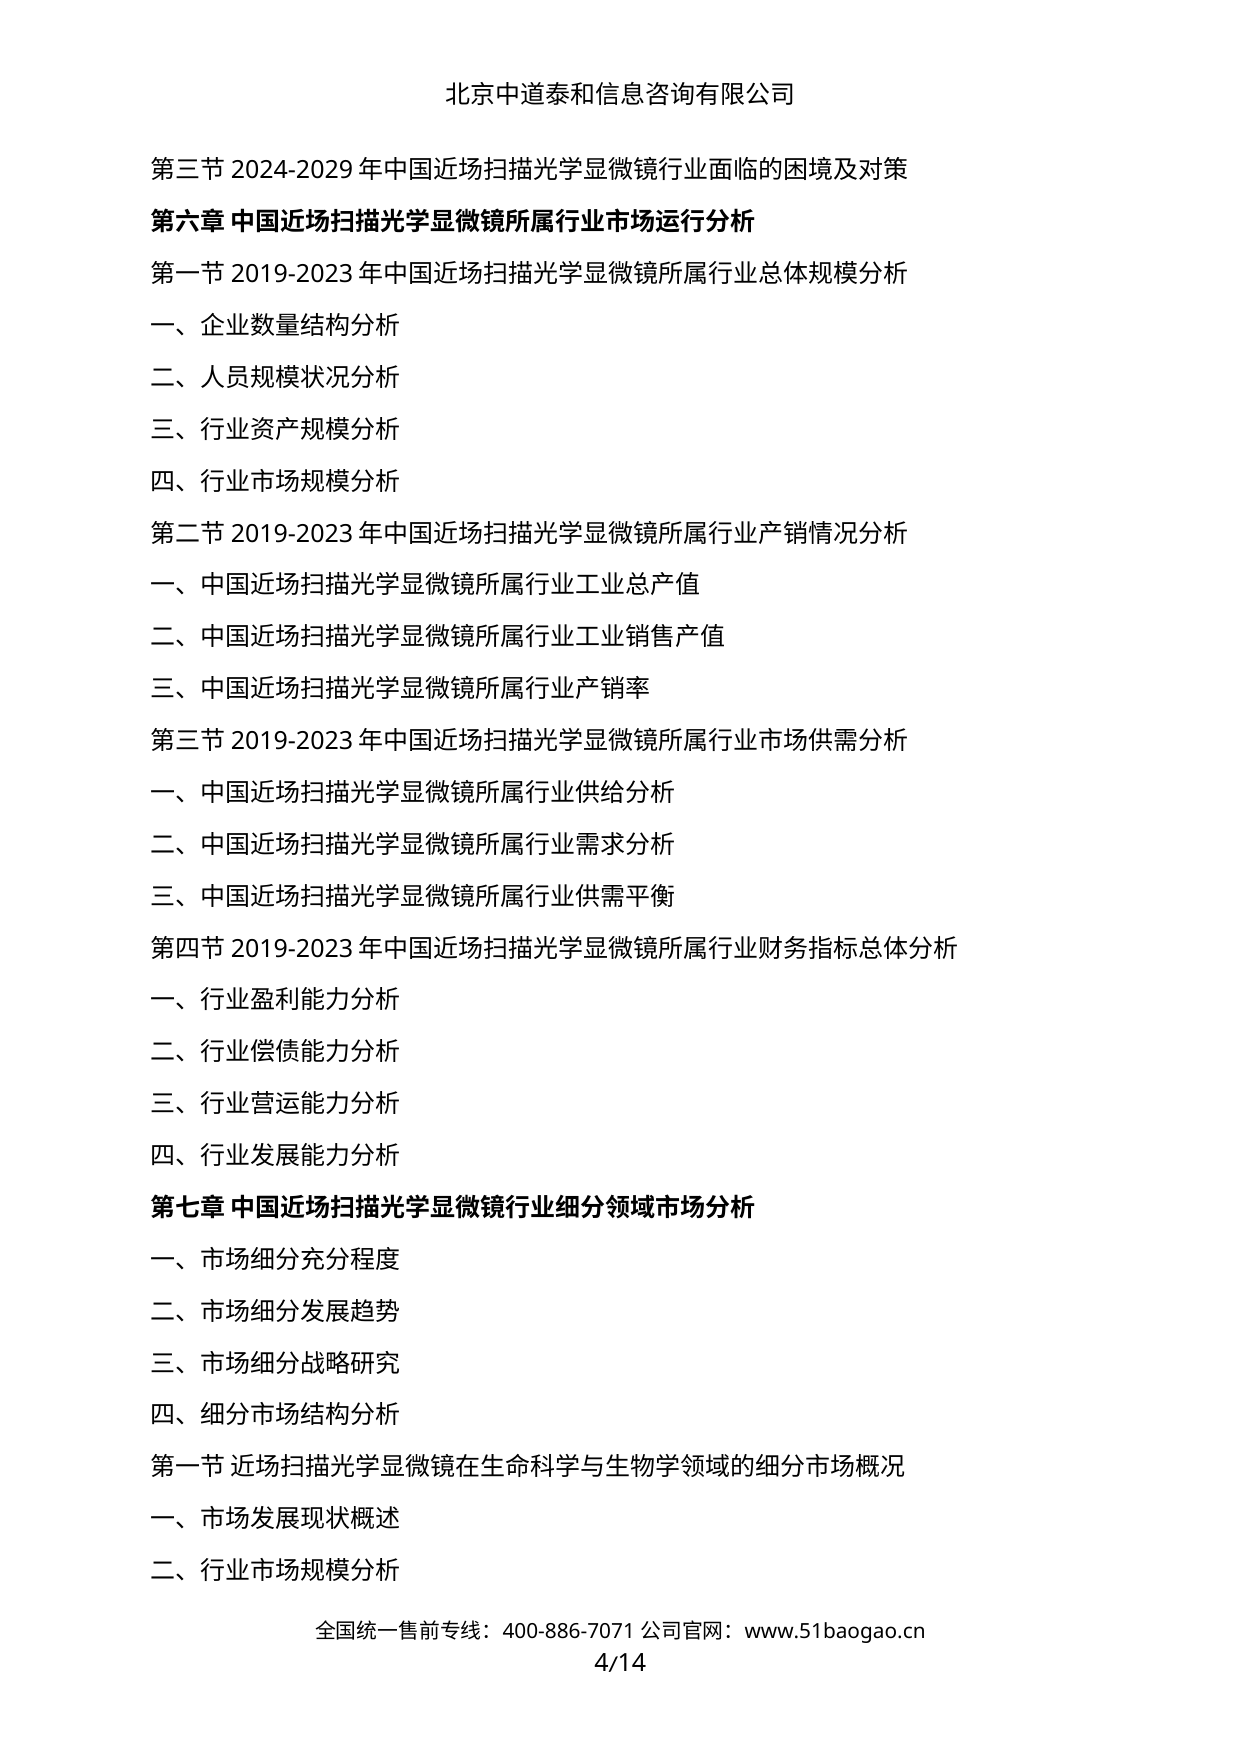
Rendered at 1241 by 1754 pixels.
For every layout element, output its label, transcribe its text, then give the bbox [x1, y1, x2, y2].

text 三、市场细分战略研究 [150, 1343, 1090, 1379]
text 一、行业盈利能力分析 [150, 980, 1090, 1016]
text 第一节 2019-2023年中国近场扫描光学显微镜所属行业总体规模分析 [150, 254, 1090, 290]
text 二、人员规模状况分析 [150, 357, 1090, 394]
text 二、中国近场扫描光学显微镜所属行业需求分析 [150, 824, 1090, 861]
text 三、行业资产规模分析 [150, 409, 1090, 446]
text 一、企业数量结构分析 [150, 306, 1090, 342]
text 二、行业市场规模分析 [150, 1551, 1090, 1587]
text 第三节 2019-2023年中国近场扫描光学显微镜所属行业市场供需分析 [150, 721, 1090, 757]
text 四、行业市场规模分析 [150, 461, 1090, 497]
text 二、市场细分发展趋势 [150, 1291, 1090, 1327]
text 第一节 近场扫描光学显微镜在生命科学与生物学领域的细分市场概况 [150, 1447, 1090, 1483]
text 四、行业发展能力分析 [150, 1136, 1090, 1172]
text 二、行业偿债能力分析 [150, 1032, 1090, 1068]
text 一、市场细分充分程度 [150, 1239, 1090, 1276]
text 第六章 中国近场扫描光学显微镜所属行业市场运行分析 [150, 202, 1090, 238]
text 第三节 2024-2029年中国近场扫描光学显微镜行业面临的困境及对策 [150, 150, 1090, 186]
text 三、中国近场扫描光学显微镜所属行业供需平衡 [150, 876, 1090, 912]
text 三、中国近场扫描光学显微镜所属行业产销率 [150, 669, 1090, 705]
text 二、中国近场扫描光学显微镜所属行业工业销售产值 [150, 617, 1090, 653]
text 一、中国近场扫描光学显微镜所属行业工业总产值 [150, 565, 1090, 601]
text 四、细分市场结构分析 [150, 1395, 1090, 1431]
text 一、中国近场扫描光学显微镜所属行业供给分析 [150, 772, 1090, 809]
text 一、市场发展现状概述 [150, 1499, 1090, 1535]
text 第七章 中国近场扫描光学显微镜行业细分领域市场分析 [150, 1187, 1090, 1224]
text 第四节 2019-2023年中国近场扫描光学显微镜所属行业财务指标总体分析 [150, 928, 1090, 964]
text 三、行业营运能力分析 [150, 1084, 1090, 1120]
text 第二节 2019-2023年中国近场扫描光学显微镜所属行业产销情况分析 [150, 513, 1090, 549]
